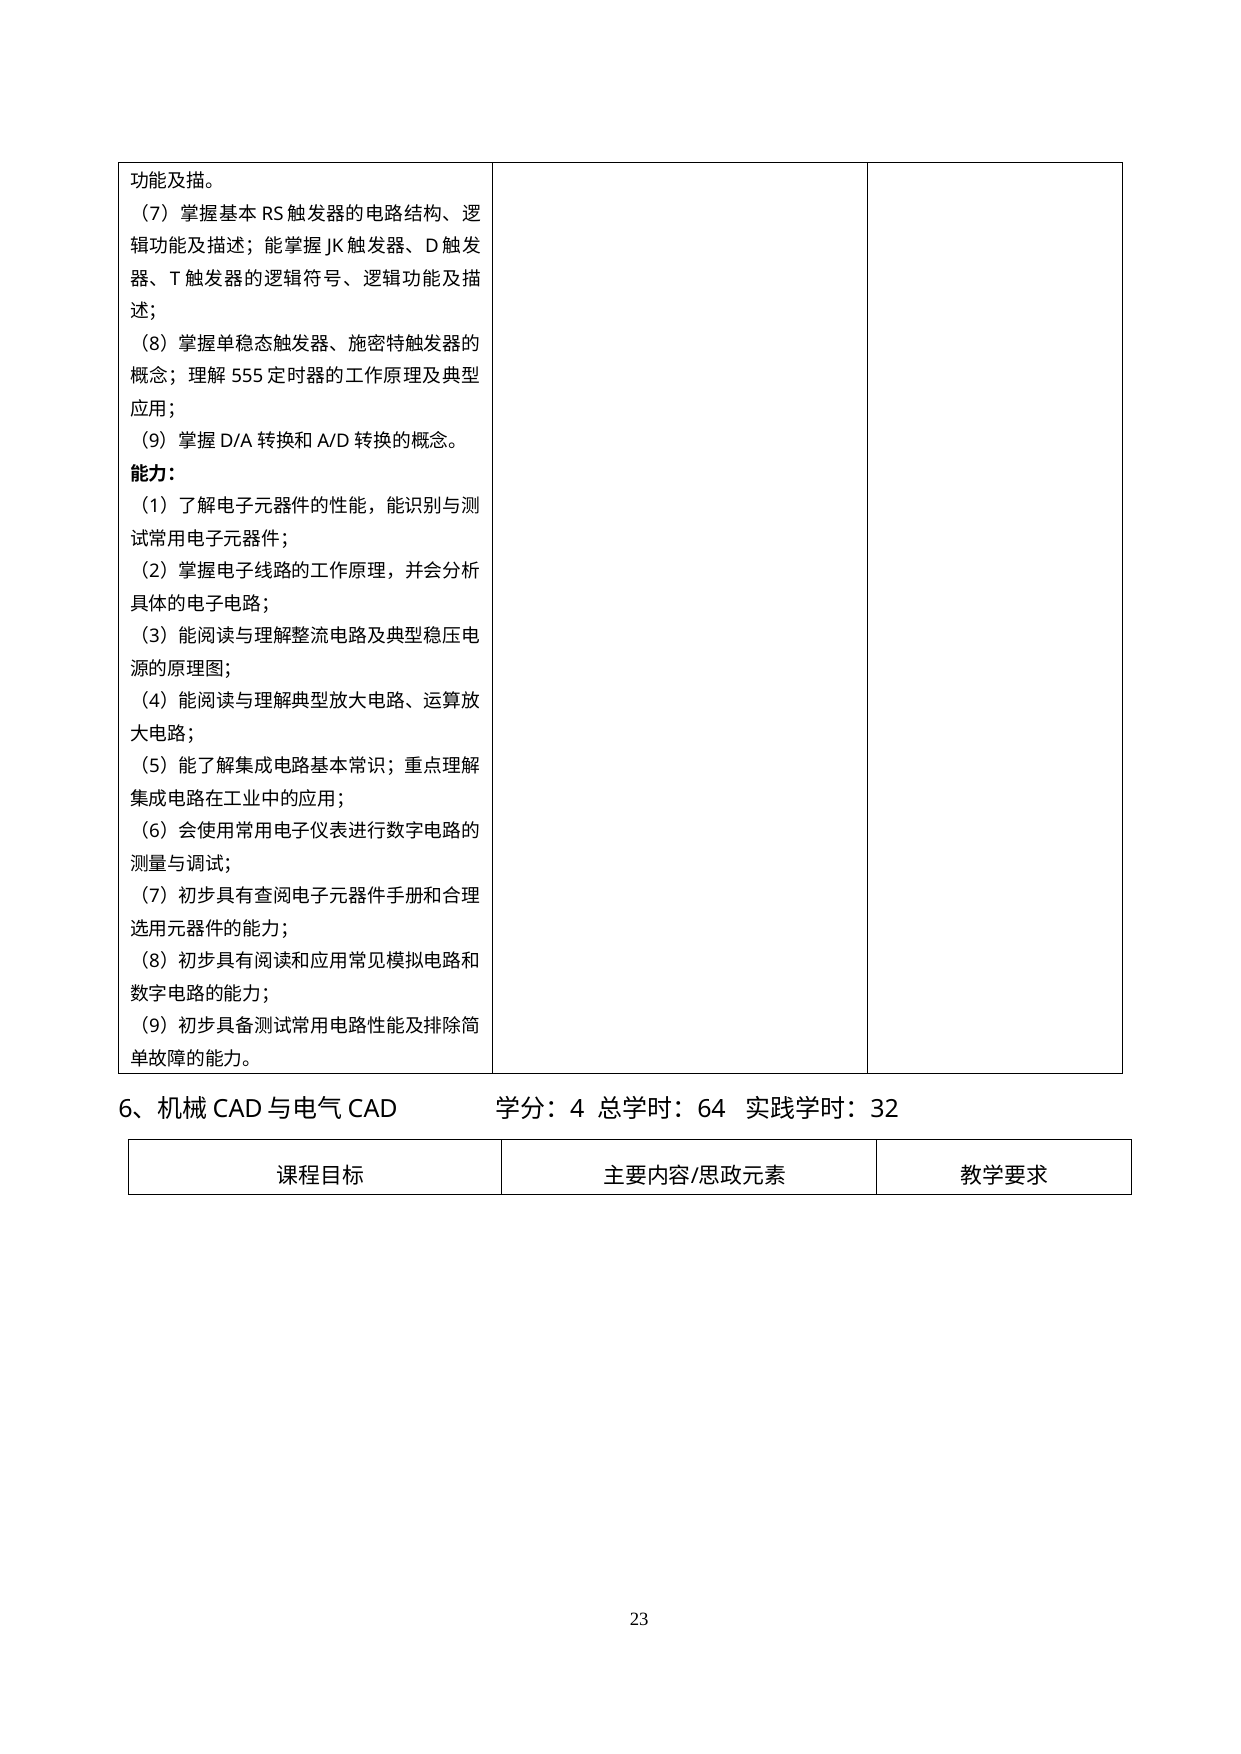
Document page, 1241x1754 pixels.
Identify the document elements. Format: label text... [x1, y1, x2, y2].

table_header 教学要求 [877, 1140, 1131, 1194]
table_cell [493, 163, 867, 1073]
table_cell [868, 163, 1122, 1073]
table_header 课程目标 [129, 1140, 501, 1194]
list 6、机械CAD与电气CAD 学分：4 总学时：64 实践学时：32 [118, 1074, 1122, 1139]
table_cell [119, 163, 492, 1073]
table_header 主要内容/思政元素 [502, 1140, 876, 1194]
